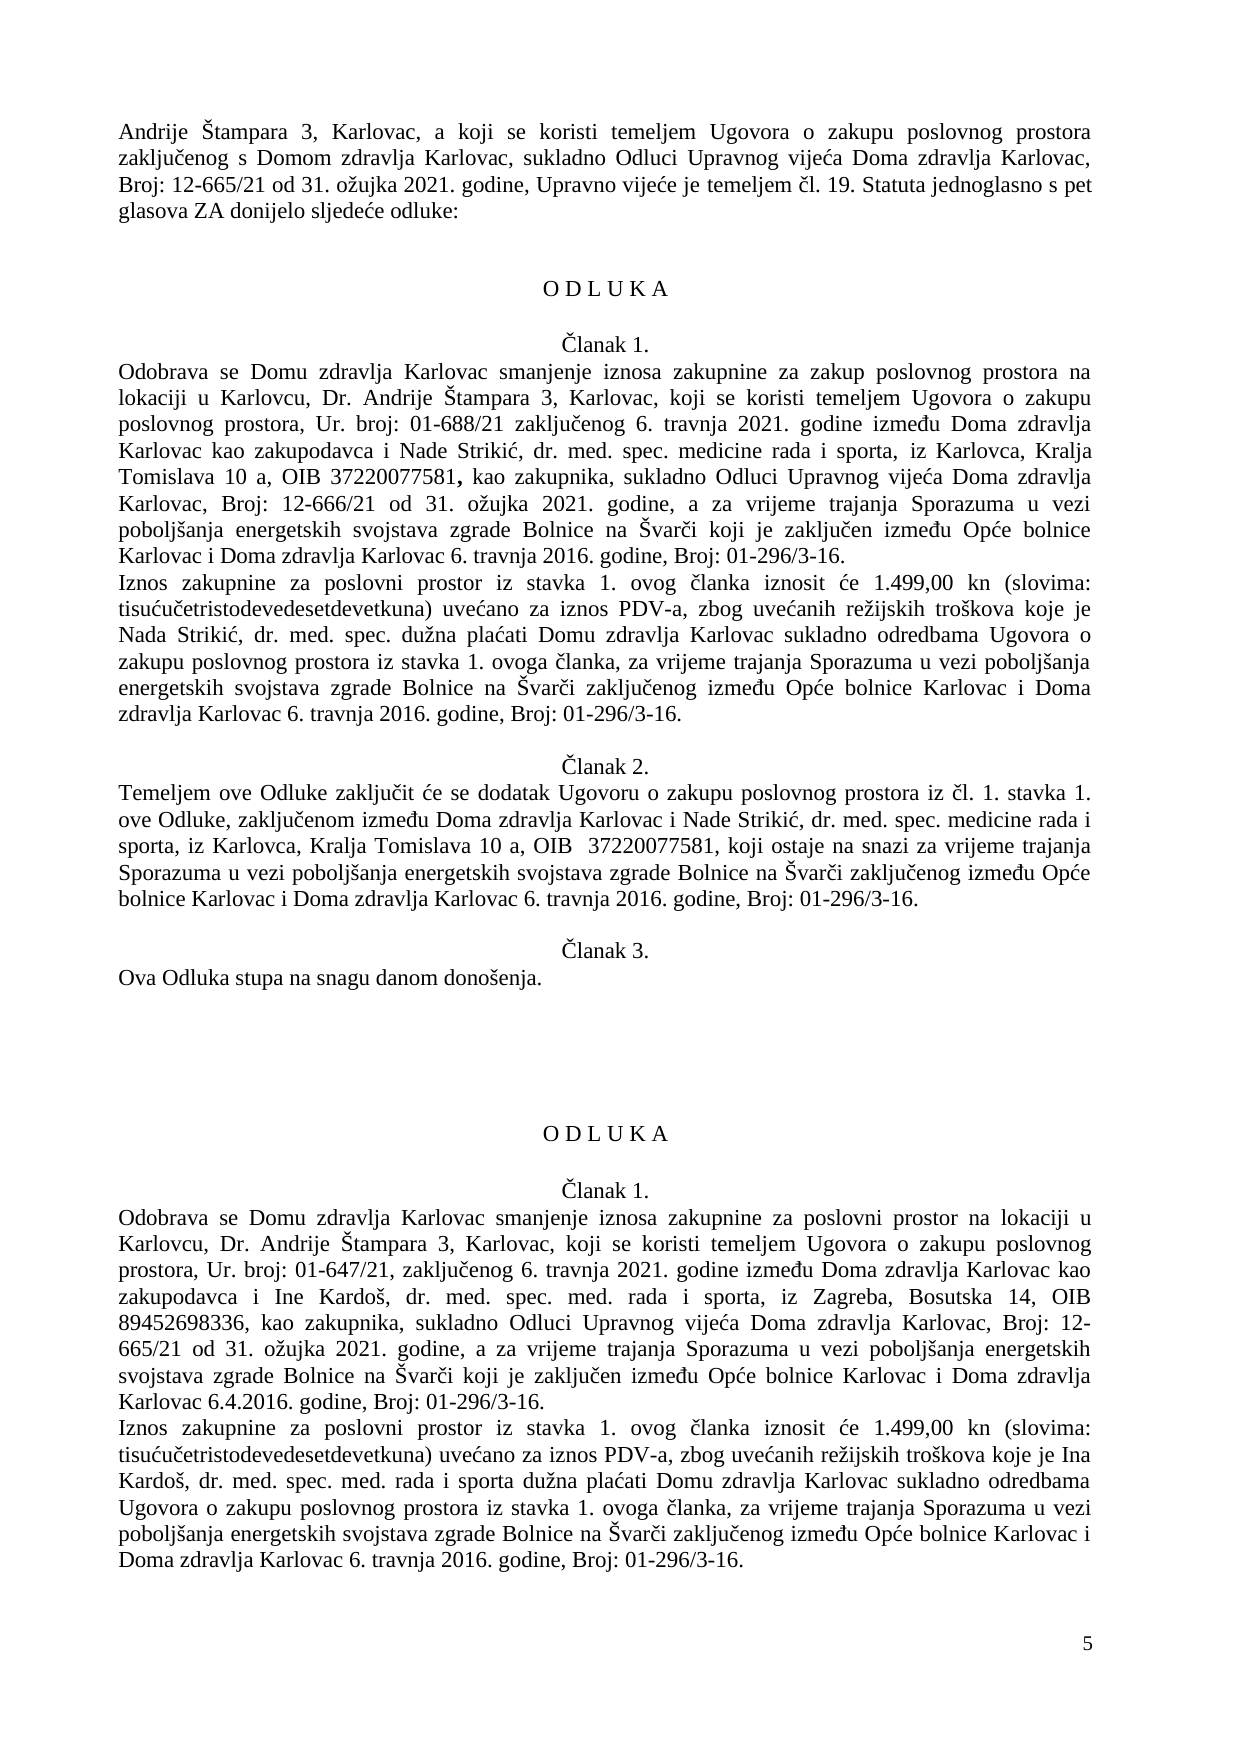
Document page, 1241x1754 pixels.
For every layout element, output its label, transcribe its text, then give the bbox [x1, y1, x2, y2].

text Iznos zakupnine za poslovni prostor iz stavka 1. ovog članka iznosit će 1.499,00 kn (slovima: tisućučetristodevedesetdevetkuna) uvećano za iznos PDV-a, zbog uvećanih režijskih troškova koje je Ina Kardoš, dr. med. spec. med. rada i sporta dužna plaćati Domu zdravlja Karlovac sukladno odredbama Ugovora o zakupu poslovnog prostora iz stavka 1. ovoga članka, za vrijeme trajanja Sporazuma u vezi poboljšanja energetskih svojstava zgrade Bolnice na Švarči zaključenog između Opće bolnice Karlovac i Doma zdravlja Karlovac 6. travnja 2016. godine, Broj: 01-296/3-16. [118, 1414, 1092, 1573]
text Temeljem ove Odluke zaključit će se dodatak Ugovoru o zakupu poslovnog prostora iz čl. 1. stavka 1. ove Odluke, zaključenom između Doma zdravlja Karlovac i Nade Strikić, dr. med. spec. medicine rada i sporta, iz Karlovca, Kralja Tomislava 10 a, OIB 37220077581, koji ostaje na snazi za vrijeme trajanja Sporazuma u vezi poboljšanja energetskih svojstava zgrade Bolnice na Švarči zaključenog između Opće bolnice Karlovac i Doma zdravlja Karlovac 6. travnja 2016. godine, Broj: 01-296/3-16. [118, 779, 1092, 911]
text O D L U K A [118, 1120, 1092, 1147]
text Članak 1. [118, 1177, 1092, 1204]
text Članak 2. [118, 753, 1092, 779]
text Odobrava se Domu zdravlja Karlovac smanjenje iznosa zakupnine za zakup poslovnog prostora na lokaciji u Karlovcu, Dr. Andrije Štampara 3, Karlovac, koji se koristi temeljem Ugovora o zakupu poslovnog prostora, Ur. broj: 01-688/21 zaključenog 6. travnja 2021. godine između Doma zdravlja Karlovac kao zakupodavca i Nade Strikić, dr. med. spec. medicine rada i sporta, iz Karlovca, Kralja Tomislava 10 a, OIB 37220077581, kao zakupnika, sukladno Odluci Upravnog vijeća Doma zdravlja Karlovac, Broj: 12-666/21 od 31. ožujka 2021. godine, a za vrijeme trajanja Sporazuma u vezi poboljšanja energetskih svojstava zgrade Bolnice na Švarči koji je zaključen između Opće bolnice Karlovac i Doma zdravlja Karlovac 6. travnja 2016. godine, Broj: 01-296/3-16. [118, 358, 1092, 569]
text O D L U K A [118, 274, 1092, 301]
text Članak 1. [118, 331, 1092, 358]
text Odobrava se Domu zdravlja Karlovac smanjenje iznosa zakupnine za poslovni prostor na lokaciji u Karlovcu, Dr. Andrije Štampara 3, Karlovac, koji se koristi temeljem Ugovora o zakupu poslovnog prostora, Ur. broj: 01-647/21, zaključenog 6. travnja 2021. godine između Doma zdravlja Karlovac kao zakupodavca i Ine Kardoš, dr. med. spec. med. rada i sporta, iz Zagreba, Bosutska 14, OIB 89452698336, kao zakupnika, sukladno Odluci Upravnog vijeća Doma zdravlja Karlovac, Broj: 12-665/21 od 31. ožujka 2021. godine, a za vrijeme trajanja Sporazuma u vezi poboljšanja energetskih svojstava zgrade Bolnice na Švarči koji je zaključen između Opće bolnice Karlovac i Doma zdravlja Karlovac 6.4.2016. godine, Broj: 01-296/3-16. [118, 1204, 1092, 1414]
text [118, 118, 1092, 223]
text Ova Odluka stupa na snagu danom donošenja. [118, 964, 1092, 990]
text Članak 3. [118, 938, 1092, 964]
text Iznos zakupnine za poslovni prostor iz stavka 1. ovog članka iznosit će 1.499,00 kn (slovima: tisućučetristodevedesetdevetkuna) uvećano za iznos PDV-a, zbog uvećanih režijskih troškova koje je Nada Strikić, dr. med. spec. dužna plaćati Domu zdravlja Karlovac sukladno odredbama Ugovora o zakupu poslovnog prostora iz stavka 1. ovoga članka, za vrijeme trajanja Sporazuma u vezi poboljšanja energetskih svojstava zgrade Bolnice na Švarči zaključenog između Opće bolnice Karlovac i Doma zdravlja Karlovac 6. travnja 2016. godine, Broj: 01-296/3-16. [118, 569, 1092, 727]
